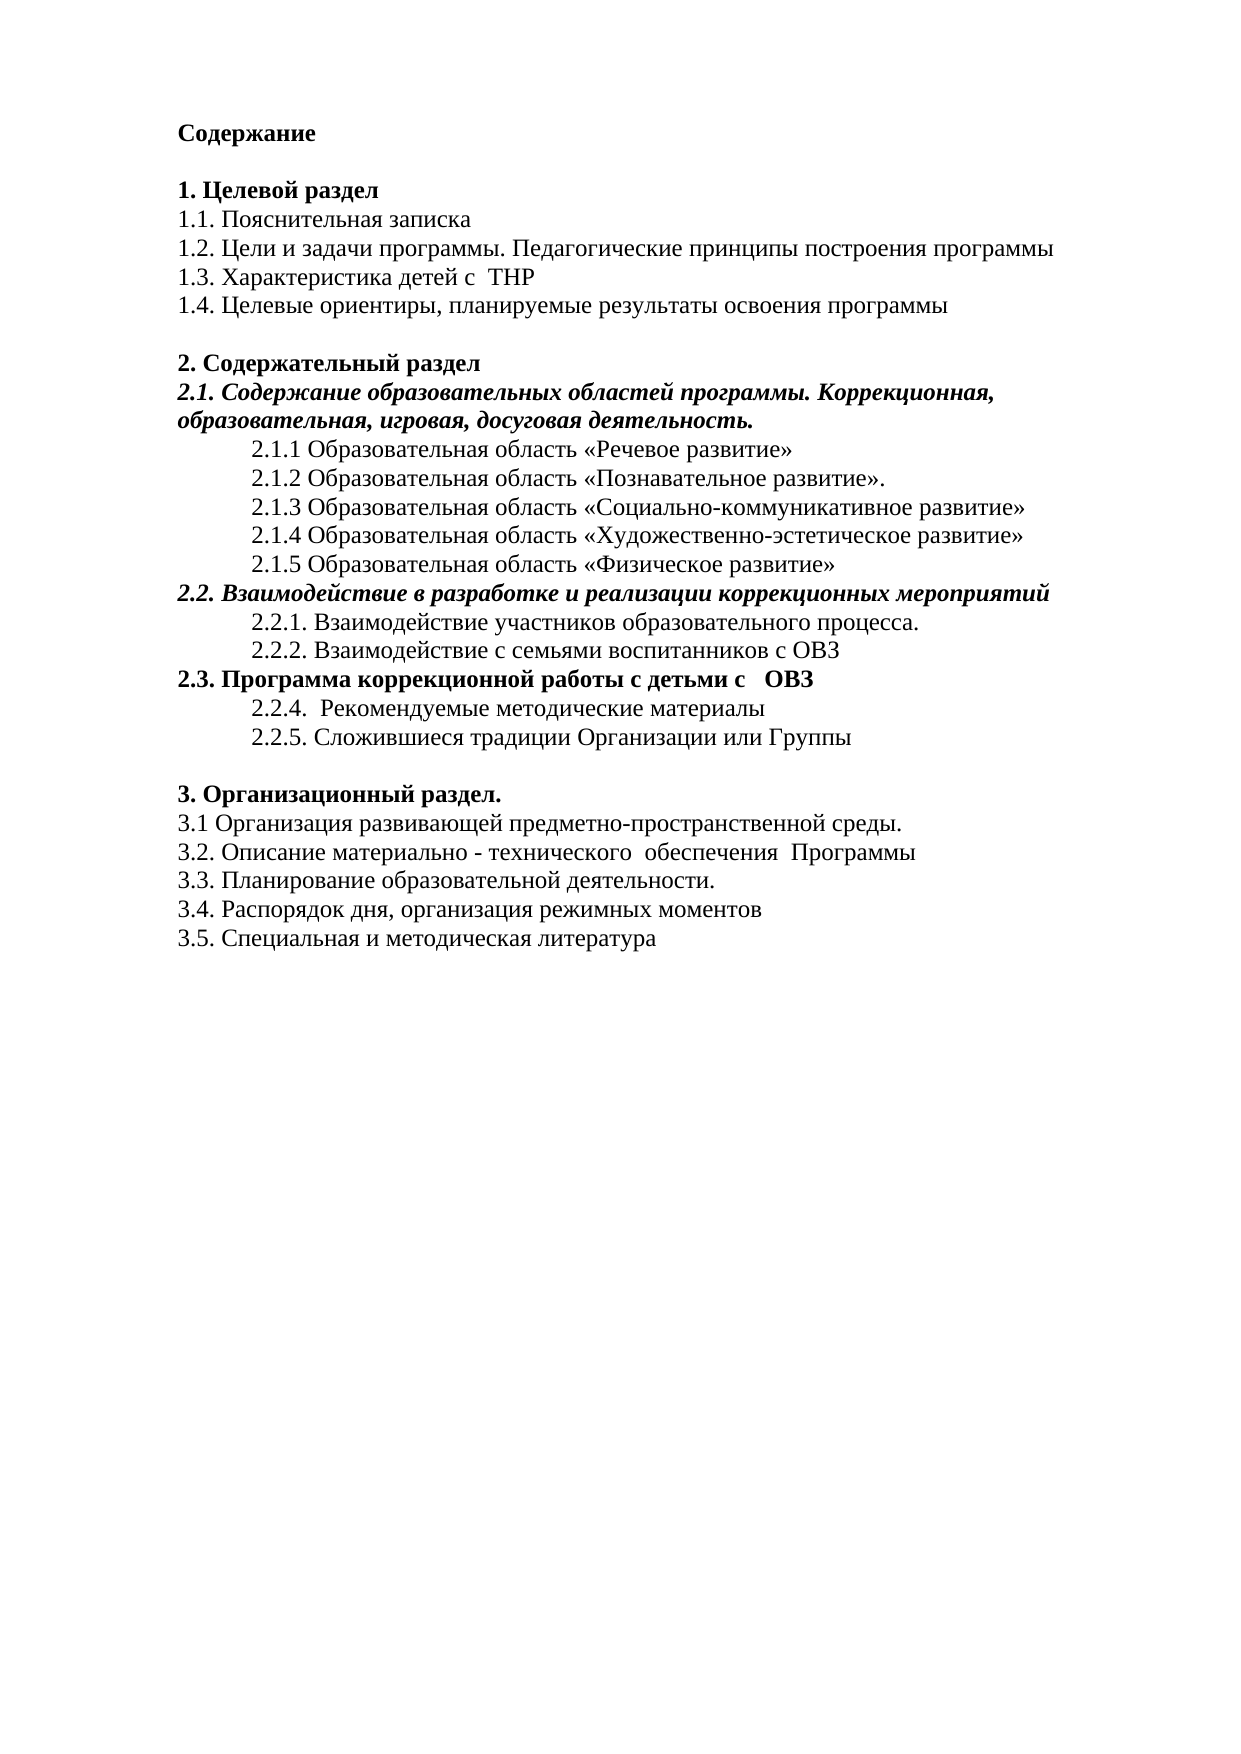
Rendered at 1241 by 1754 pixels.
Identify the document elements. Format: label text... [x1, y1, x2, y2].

text 2.2.1. Взаимодействие участников образовательного процесса. [177, 607, 1107, 636]
text 2.2.5. Сложившиеся традиции Организации или Группы [177, 722, 1107, 751]
text 2.1.4 Образовательная область «Художественно-эстетическое развитие» [177, 521, 1107, 549]
text 2.1.3 Образовательная область «Социально-коммуникативное развитие» [177, 492, 1107, 521]
text 3.4. Распорядок дня, организация режимных моментов [177, 894, 1107, 923]
text 3. Организационный раздел. [177, 779, 1107, 808]
text 1. Целевой раздел [177, 176, 1107, 204]
text 2.1. Содержание образовательных областей программы. Коррекционная, образовательная, игровая, досуговая деятельность. [177, 377, 1107, 434]
text 1.4. Целевые ориентиры, планируемые результаты освоения программы [177, 291, 1107, 319]
text 2.1.1 Образовательная область «Речевое развитие» [177, 434, 1107, 463]
text 2.2.2. Взаимодействие с семьями воспитанников с ОВЗ [177, 636, 1107, 664]
text 2.3. Программа коррекционной работы с детьми с ОВЗ [177, 664, 1107, 693]
text 2.1.2 Образовательная область «Познавательное развитие». [177, 463, 1107, 492]
text 3.2. Описание материально - технического обеспечения Программы [177, 837, 1107, 866]
text 2.2.4. Рекомендуемые методические материалы [177, 693, 1107, 722]
text 2. Содержательный раздел [177, 348, 1107, 377]
text 2.2. Взаимодействие в разработке и реализации коррекционных мероприятий [177, 578, 1107, 607]
text 1.3. Характеристика детей с ТНР [177, 262, 1107, 291]
text 3.1 Организация развивающей предметно-пространственной среды. [177, 808, 1107, 837]
text 3.3. Планирование образовательной деятельности. [177, 866, 1107, 894]
text 3.5. Специальная и методическая литература [177, 923, 1107, 952]
text Содержание [177, 118, 1107, 147]
text 1.2. Цели и задачи программы. Педагогические принципы построения программы [177, 233, 1107, 262]
text 1.1. Пояснительная записка [177, 204, 1107, 233]
text 2.1.5 Образовательная область «Физическое развитие» [177, 549, 1107, 578]
